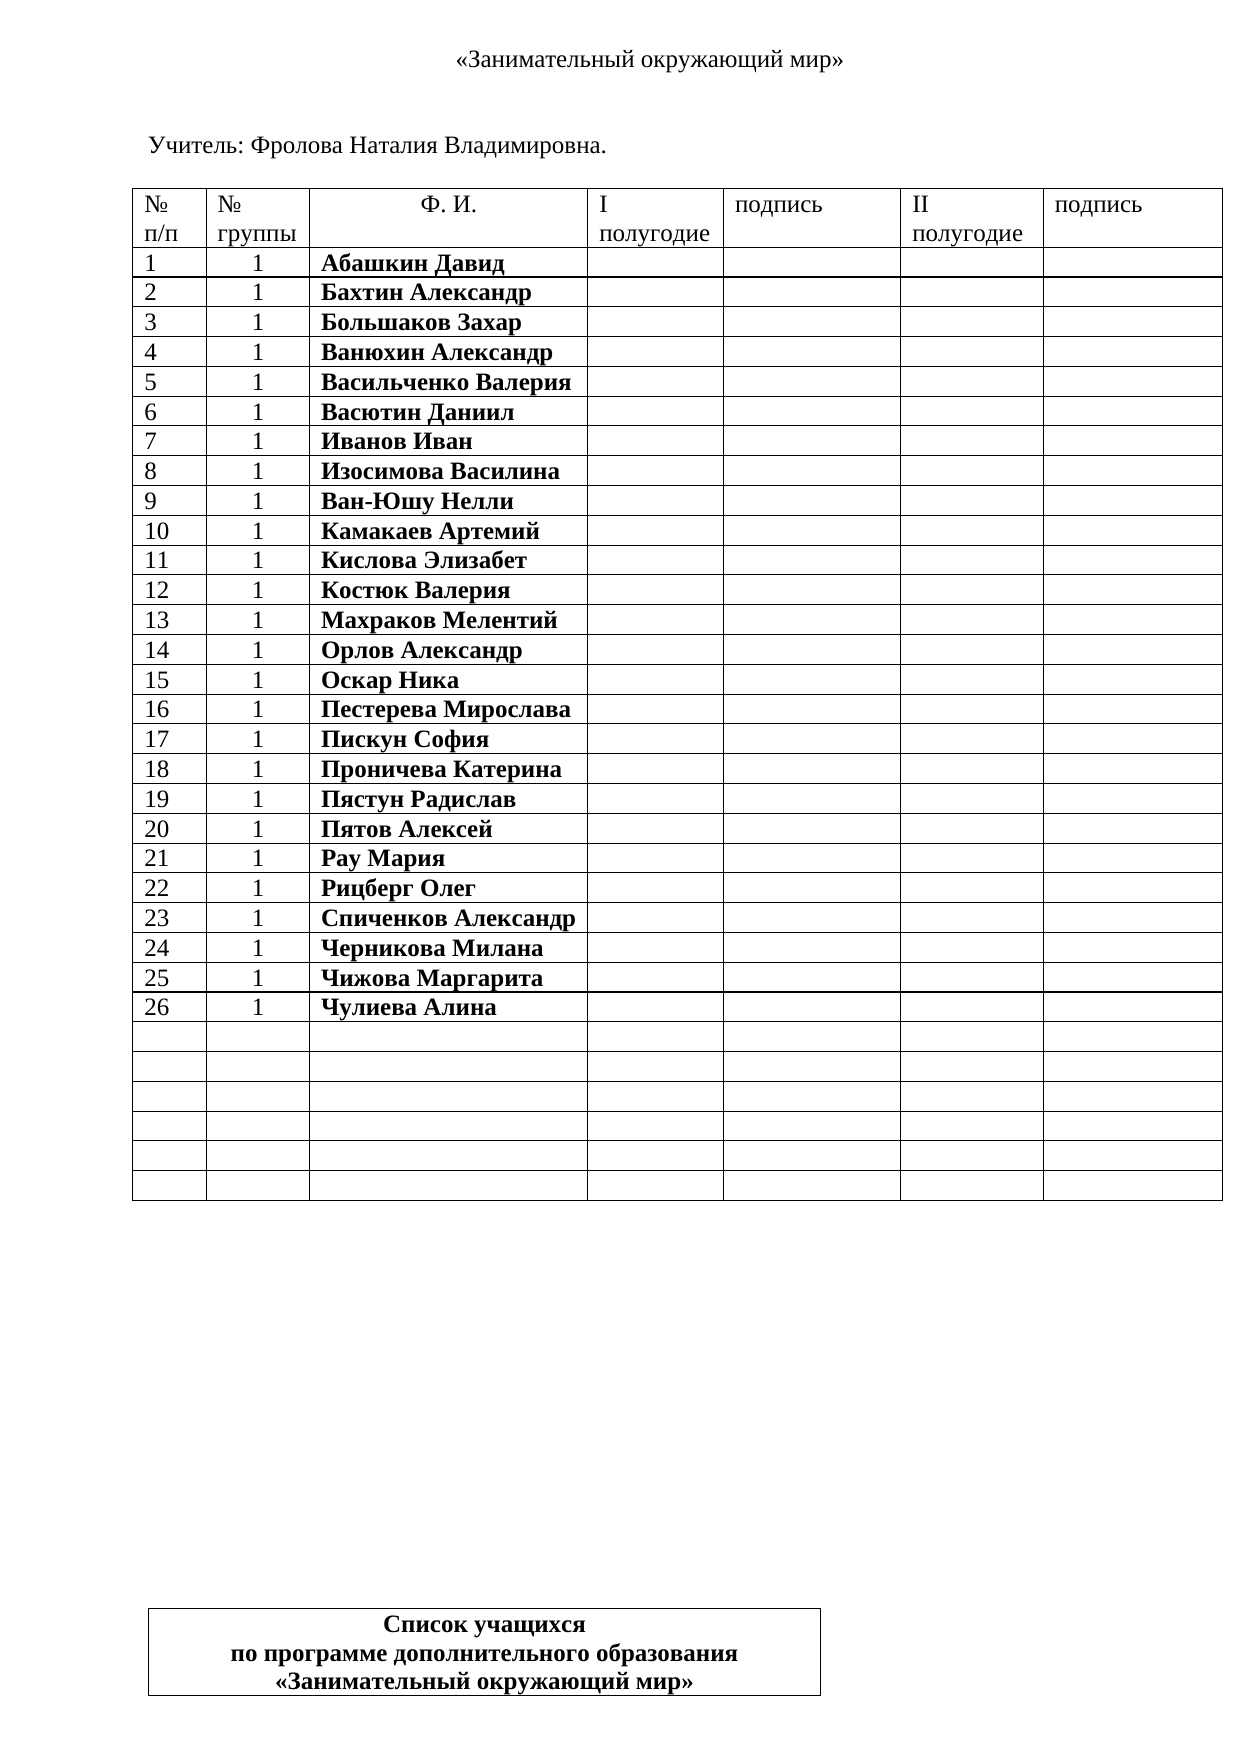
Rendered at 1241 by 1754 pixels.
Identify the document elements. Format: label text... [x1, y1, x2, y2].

table_cell [310, 1082, 587, 1111]
table_cell [901, 397, 1043, 425]
table_cell 1 [207, 754, 309, 783]
table_cell [901, 605, 1043, 634]
table_cell 1 [207, 844, 309, 872]
table_cell [133, 1171, 206, 1200]
table_cell [133, 1022, 206, 1051]
table_cell 22 [133, 873, 206, 902]
table_cell [588, 1082, 723, 1111]
table_cell 3 [133, 307, 206, 336]
table_cell [901, 307, 1043, 336]
table_cell [724, 575, 900, 604]
table_cell 1 [207, 456, 309, 485]
table_cell [588, 724, 723, 753]
table_cell Бахтин Александр [310, 278, 587, 306]
table_cell [901, 1052, 1043, 1081]
table_cell Орлов Александр [310, 635, 587, 664]
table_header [149, 1609, 820, 1695]
table_cell [133, 1112, 206, 1140]
table_cell [901, 784, 1043, 813]
table_cell [1044, 367, 1222, 396]
table_cell 1 [207, 397, 309, 425]
table_cell [901, 456, 1043, 485]
table_cell [1044, 307, 1222, 336]
table_cell [1044, 873, 1222, 902]
table_cell 24 [133, 933, 206, 962]
table_cell 13 [133, 605, 206, 634]
table_cell [724, 1052, 900, 1081]
table_cell [724, 516, 900, 544]
table_cell [588, 605, 723, 634]
table_cell 5 [133, 367, 206, 396]
table_cell Спиченков Александр [310, 903, 587, 932]
table_cell [588, 367, 723, 396]
table_cell 21 [133, 844, 206, 872]
table_cell 1 [207, 516, 309, 544]
table_cell Рау Мария [310, 844, 587, 872]
table_cell Проничева Катерина [310, 754, 587, 783]
table_cell [133, 1082, 206, 1111]
table_cell Васильченко Валерия [310, 367, 587, 396]
table_cell [588, 784, 723, 813]
table_cell 7 [133, 426, 206, 455]
table_cell [901, 1171, 1043, 1200]
table_cell [724, 844, 900, 872]
table_cell [1044, 784, 1222, 813]
table_cell [901, 903, 1043, 932]
table_cell [588, 844, 723, 872]
table_cell [901, 993, 1043, 1021]
table_cell [901, 844, 1043, 872]
table_cell [588, 337, 723, 366]
table_cell [1044, 397, 1222, 425]
table_header подпись [1044, 189, 1222, 247]
table_cell Большаков Захар [310, 307, 587, 336]
table_cell [1044, 248, 1222, 276]
table_cell [901, 873, 1043, 902]
table_header I полугодие [588, 189, 723, 247]
table_cell 14 [133, 635, 206, 664]
table_cell [724, 754, 900, 783]
table_cell 1 [207, 724, 309, 753]
table_cell [901, 1082, 1043, 1111]
table_cell [1044, 278, 1222, 306]
table_cell 12 [133, 575, 206, 604]
table_cell 15 [133, 665, 206, 693]
table_cell [588, 1171, 723, 1200]
table_cell [724, 635, 900, 664]
table_cell 1 [207, 963, 309, 991]
table_cell [310, 1171, 587, 1200]
table_cell 25 [133, 963, 206, 991]
table_cell [1044, 695, 1222, 723]
table_cell [588, 456, 723, 485]
table_cell Кислова Элизабет [310, 546, 587, 574]
table_cell [901, 367, 1043, 396]
table_cell [1044, 337, 1222, 366]
table_cell 8 [133, 456, 206, 485]
table_cell [724, 1022, 900, 1051]
table_cell Ванюхин Александр [310, 337, 587, 366]
table_cell 1 [133, 248, 206, 276]
table_cell [588, 307, 723, 336]
table_cell [1044, 605, 1222, 634]
table_cell [207, 1022, 309, 1051]
table_cell [1044, 814, 1222, 842]
table_cell [310, 1141, 587, 1170]
table_cell [901, 635, 1043, 664]
table_cell Пятов Алексей [310, 814, 587, 842]
table_cell [207, 1112, 309, 1140]
table_cell [1044, 486, 1222, 515]
table_cell [1044, 1141, 1222, 1170]
table_cell [1044, 546, 1222, 574]
table_cell [901, 1112, 1043, 1140]
table_cell [901, 814, 1043, 842]
table_cell [1044, 575, 1222, 604]
table_cell [588, 248, 723, 276]
table_cell Ван-Юшу Нелли [310, 486, 587, 515]
table_cell [207, 1082, 309, 1111]
table_cell [1044, 1082, 1222, 1111]
table_cell [133, 1141, 206, 1170]
table_cell [1044, 426, 1222, 455]
table_cell [901, 724, 1043, 753]
table_cell [724, 903, 900, 932]
table_cell [1044, 1112, 1222, 1140]
table_cell [1044, 844, 1222, 872]
table_cell 1 [207, 665, 309, 693]
table_cell [724, 1082, 900, 1111]
table_cell [901, 516, 1043, 544]
table_header II полугодие [901, 189, 1043, 247]
table_cell [207, 1052, 309, 1081]
table_cell Пискун София [310, 724, 587, 753]
table_cell [724, 486, 900, 515]
table_cell Рицберг Олег [310, 873, 587, 902]
table_cell [1044, 1052, 1222, 1081]
table_cell [1044, 963, 1222, 991]
table_cell [1044, 993, 1222, 1021]
table_cell [724, 993, 900, 1021]
table_cell [724, 546, 900, 574]
table_cell 1 [207, 993, 309, 1021]
text Учитель: Фролова Наталия Владимировна. [148, 131, 1152, 159]
table_cell [901, 695, 1043, 723]
table_cell [901, 278, 1043, 306]
table_cell [901, 933, 1043, 962]
table_cell [724, 873, 900, 902]
table_cell [724, 367, 900, 396]
table_cell [588, 516, 723, 544]
table_cell 1 [207, 337, 309, 366]
table_cell [310, 1112, 587, 1140]
table_cell [724, 397, 900, 425]
table_cell [588, 665, 723, 693]
table_cell [724, 456, 900, 485]
table_cell [588, 1141, 723, 1170]
table_cell [207, 1171, 309, 1200]
table_header № п/п [133, 189, 206, 247]
table_cell 1 [207, 546, 309, 574]
table_cell [724, 1171, 900, 1200]
table_cell 1 [207, 575, 309, 604]
table_cell 11 [133, 546, 206, 574]
table_cell [901, 963, 1043, 991]
table_cell 1 [207, 784, 309, 813]
table_cell [724, 784, 900, 813]
table_cell [588, 814, 723, 842]
table_cell [588, 486, 723, 515]
table_cell [588, 993, 723, 1021]
table_cell [901, 426, 1043, 455]
table_cell 9 [133, 486, 206, 515]
table_cell [1044, 1171, 1222, 1200]
table_cell [588, 695, 723, 723]
table_cell [901, 754, 1043, 783]
table_cell 1 [207, 426, 309, 455]
table_cell [588, 903, 723, 932]
table_cell Оскар Ника [310, 665, 587, 693]
table_cell [1044, 1022, 1222, 1051]
table_cell [588, 426, 723, 455]
table_cell [588, 754, 723, 783]
table_cell [588, 635, 723, 664]
table_cell [588, 1112, 723, 1140]
table_cell [1044, 456, 1222, 485]
table_cell Камакаев Артемий [310, 516, 587, 544]
table_cell [724, 963, 900, 991]
table_cell [588, 397, 723, 425]
table_cell 1 [207, 367, 309, 396]
table_cell 4 [133, 337, 206, 366]
table_cell Пястун Радислав [310, 784, 587, 813]
table_cell [1044, 933, 1222, 962]
table_cell [1044, 516, 1222, 544]
table_cell Иванов Иван [310, 426, 587, 455]
table_cell Чижова Маргарита [310, 963, 587, 991]
table_cell 18 [133, 754, 206, 783]
table_cell [588, 278, 723, 306]
table_cell [588, 575, 723, 604]
table_cell 1 [207, 278, 309, 306]
table_cell [207, 1141, 309, 1170]
table_cell [1044, 635, 1222, 664]
table_cell [133, 1052, 206, 1081]
table_cell 6 [133, 397, 206, 425]
table_cell Чулиева Алина [310, 993, 587, 1021]
table_cell 1 [207, 873, 309, 902]
table_cell [724, 814, 900, 842]
table_cell [588, 1022, 723, 1051]
table_cell [901, 1141, 1043, 1170]
table_cell [724, 605, 900, 634]
table_cell [724, 695, 900, 723]
table_header Ф. И. [310, 189, 587, 247]
table_cell [310, 1022, 587, 1051]
table_cell 19 [133, 784, 206, 813]
table_cell 1 [207, 635, 309, 664]
table_cell [901, 546, 1043, 574]
table_cell Костюк Валерия [310, 575, 587, 604]
table_cell [724, 665, 900, 693]
table_header № группы [207, 189, 309, 247]
table_cell Абашкин Давид [310, 248, 587, 276]
table_cell [588, 546, 723, 574]
table_cell Пестерева Мирослава [310, 695, 587, 723]
table_cell [1044, 724, 1222, 753]
table_cell [724, 933, 900, 962]
table_cell [901, 665, 1043, 693]
table_cell Изосимова Василина [310, 456, 587, 485]
table_cell 2 [133, 278, 206, 306]
table_cell [588, 873, 723, 902]
table_cell [724, 724, 900, 753]
table_cell [724, 1112, 900, 1140]
table_cell Махраков Мелентий [310, 605, 587, 634]
table_cell [724, 307, 900, 336]
table_cell [310, 1052, 587, 1081]
table_cell [901, 337, 1043, 366]
table_cell [901, 248, 1043, 276]
table_cell [724, 1141, 900, 1170]
table_cell [588, 1052, 723, 1081]
table_cell Васютин Даниил [310, 397, 587, 425]
table_cell 17 [133, 724, 206, 753]
table_cell 10 [133, 516, 206, 544]
table_cell [901, 486, 1043, 515]
table_cell [724, 337, 900, 366]
table_header подпись [724, 189, 900, 247]
table_cell 23 [133, 903, 206, 932]
table_cell 1 [207, 903, 309, 932]
table_cell [724, 248, 900, 276]
table_cell [588, 963, 723, 991]
table_cell [901, 1022, 1043, 1051]
table_cell 1 [207, 814, 309, 842]
table_cell 1 [207, 307, 309, 336]
table_cell [1044, 903, 1222, 932]
table_cell 1 [207, 248, 309, 276]
text «Занимательный окружающий мир» [148, 44, 1152, 73]
table_cell 26 [133, 993, 206, 1021]
table_cell 1 [207, 695, 309, 723]
table_cell 1 [207, 486, 309, 515]
table_cell 1 [207, 933, 309, 962]
table_cell 20 [133, 814, 206, 842]
table_cell [724, 278, 900, 306]
table_cell [1044, 754, 1222, 783]
table_cell [901, 575, 1043, 604]
table_cell [588, 933, 723, 962]
table_cell [724, 426, 900, 455]
table_cell Черникова Милана [310, 933, 587, 962]
table_cell 16 [133, 695, 206, 723]
table_cell [1044, 665, 1222, 693]
table_cell 1 [207, 605, 309, 634]
